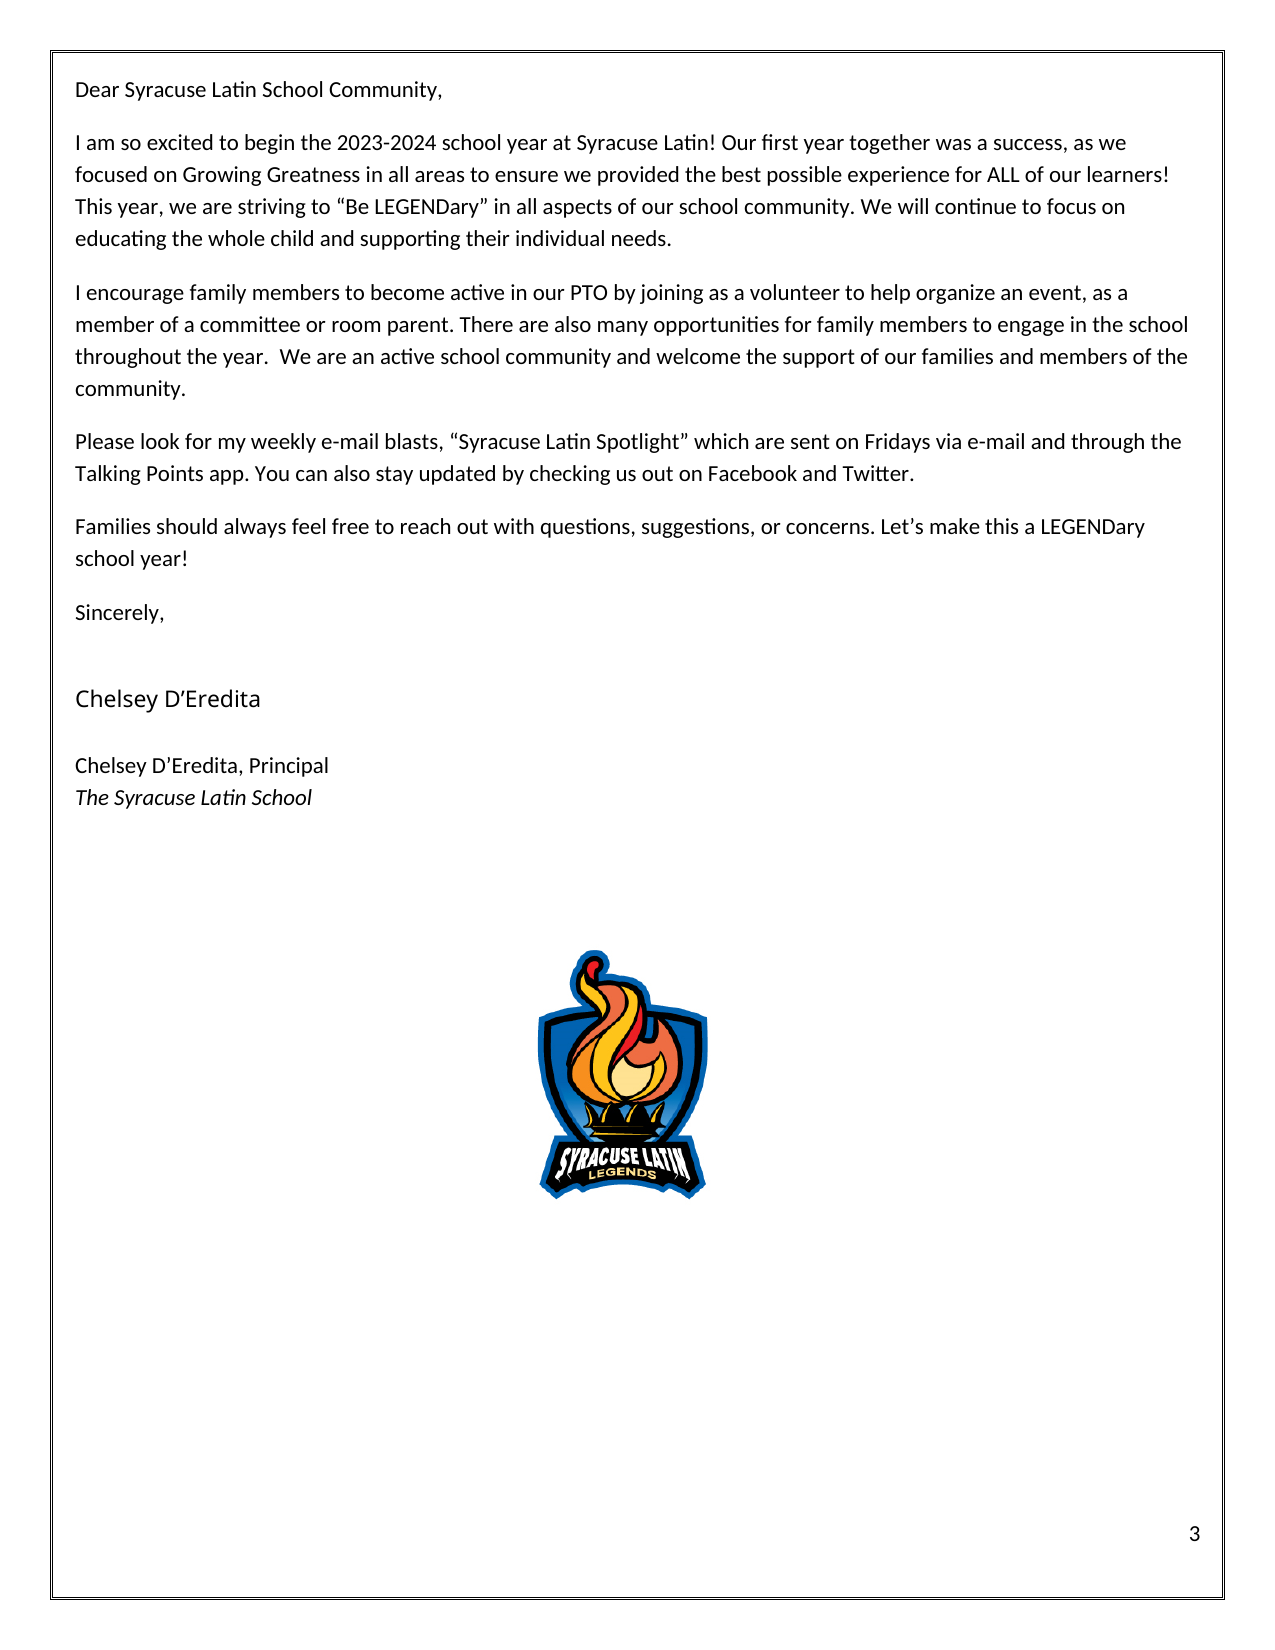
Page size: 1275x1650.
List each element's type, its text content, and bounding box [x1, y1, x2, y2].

text I encourage family members to become active in our PTO by joining as a volunteer to help organize an event, as a member of a committee or room parent. There are also many opportunities for family members to engage in the school throughout the year. We are an active school community and welcome the support of our families and members of the community. [75, 278, 1200, 402]
text Sincerely, [75, 598, 1200, 626]
picture [476, 898, 767, 1246]
text Families should always feel free to reach out with questions, suggestions, or concerns. Let’s make this a LEGENDary school year! [75, 512, 1200, 573]
text I am so excited to begin the 2023-2024 school year at Syracuse Latin! Our first year together was a success, as we focused on Growing Greatness in all areas to ensure we provided the best possible experience for ALL of our learners! This year, we are striving to “Be LEGENDary” in all aspects of our school community. We will continue to focus on educating the whole child and supporting their individual needs. [75, 128, 1200, 253]
text The Syracuse Latin School [75, 783, 1200, 811]
text Chelsey D’Eredita [75, 683, 1200, 714]
text Please look for my weekly e-mail blasts, “Syracuse Latin Spotlight” which are sent on Fridays via e-mail and through the Talking Points app. You can also stay updated by checking us out on Facebook and Twitter. [75, 427, 1200, 487]
text Dear Syracuse Latin School Community, [75, 75, 1200, 103]
text Chelsey D’Eredita, Principal [75, 751, 1200, 779]
